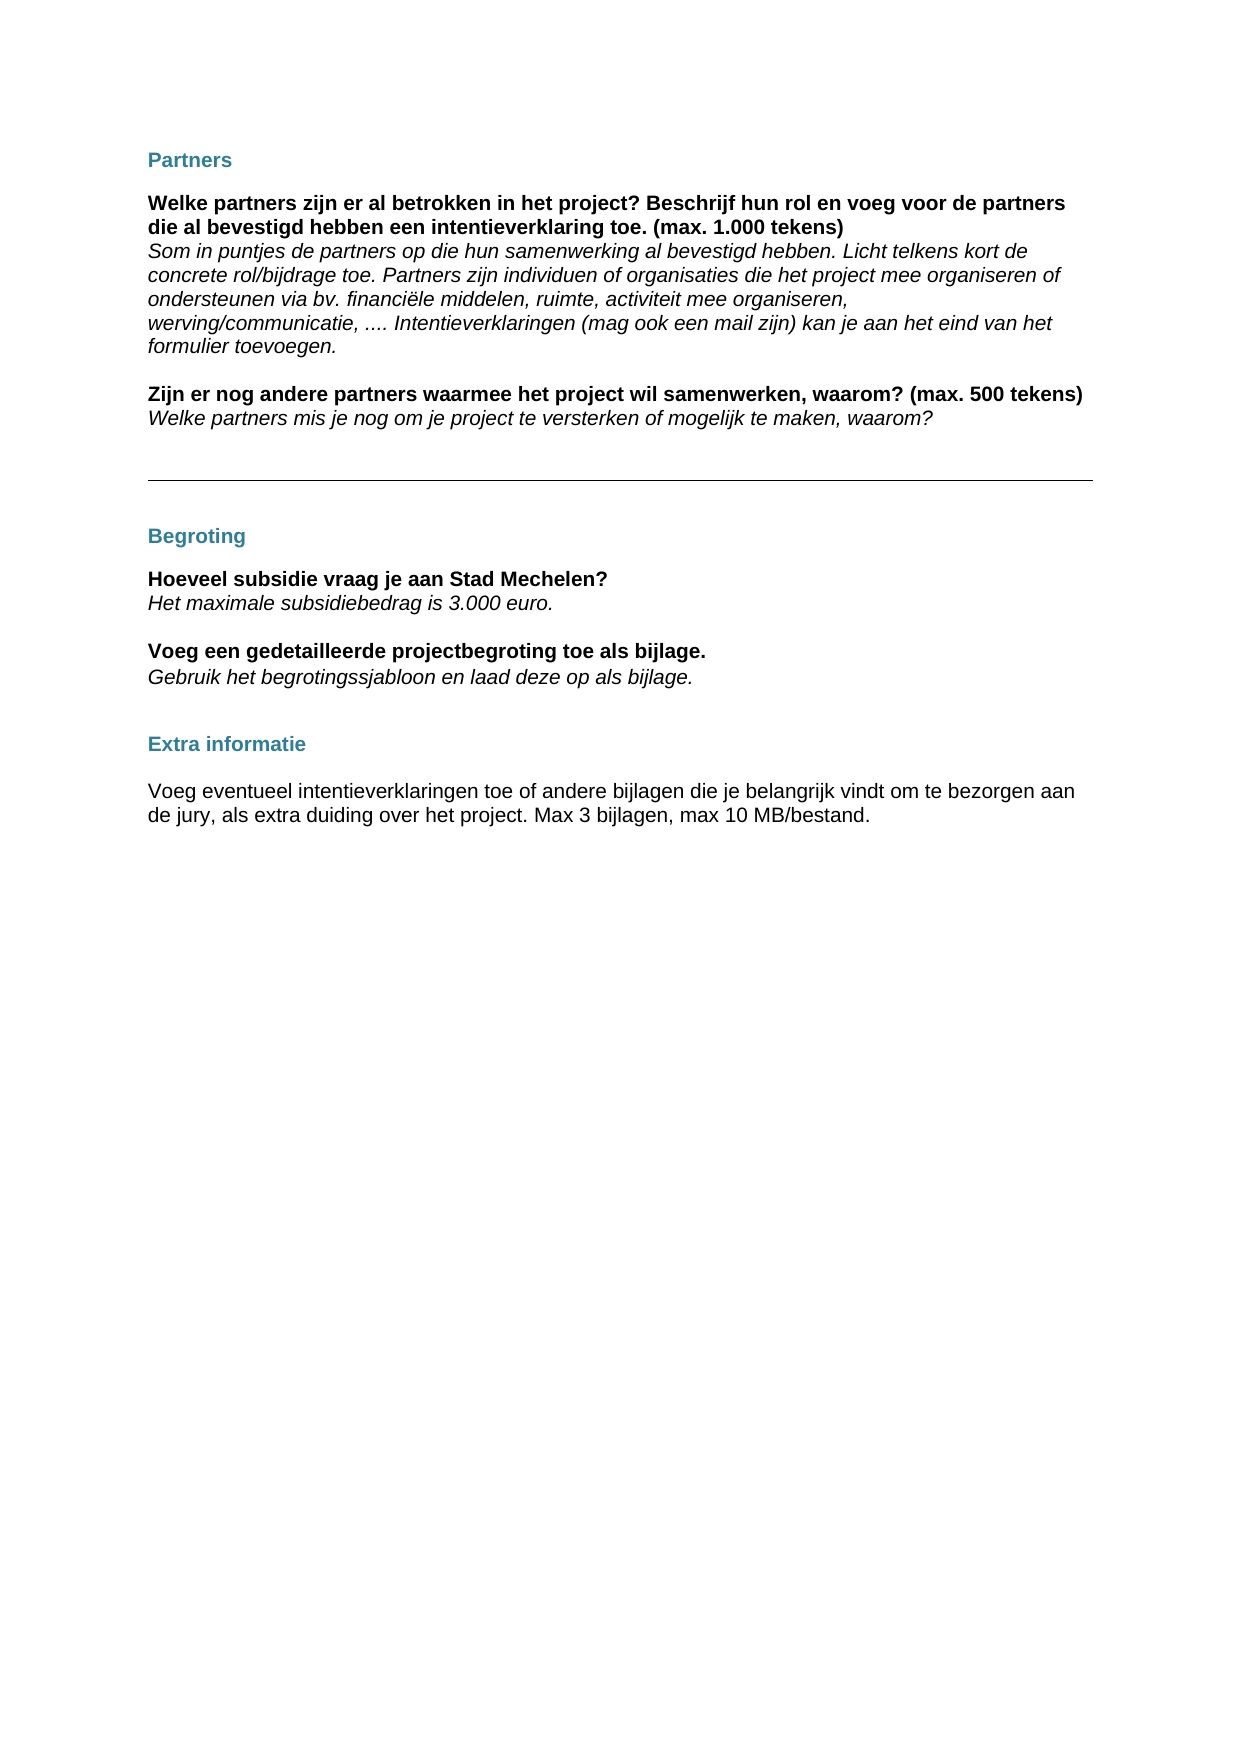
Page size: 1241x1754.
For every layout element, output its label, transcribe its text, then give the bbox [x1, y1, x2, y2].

text Extra informatie [148, 731, 1093, 755]
text Voeg een gedetailleerde projectbegroting toe als bijlage. Gebruik het begrotingssjabloon en laad deze op als bijlage. [148, 639, 1093, 689]
text Som in puntjes de partners op die hun samenwerking al bevestigd hebben. Licht telkens kort de concrete rol/bijdrage toe. Partners zijn individuen of organisaties die het project mee organiseren of ondersteunen via bv. financiële middelen, ruimte, activiteit mee organiseren, werving/communicatie, .... Intentieverklaringen (mag ook een mail zijn) kan je aan het eind van het formulier toevoegen. [148, 238, 1093, 358]
text Welke partners zijn er al betrokken in het project? Beschrijf hun rol en voeg voor de partners die al bevestigd hebben een intentieverklaring toe. (max. 1.000 tekens) [148, 191, 1093, 238]
text Welke partners mis je nog om je project te versterken of mogelijk te maken, waarom? [148, 406, 1093, 430]
text Zijn er nog andere partners waarmee het project wil samenwerken, waarom? (max. 500 tekens) [148, 382, 1093, 406]
text Voeg eventueel intentieverklaringen toe of andere bijlagen die je belangrijk vindt om te bezorgen aan de jury, als extra duiding over het project. Max 3 bijlagen, max 10 MB/bestand. [148, 779, 1093, 827]
text Hoeveel subsidie vraag je aan Stad Mechelen? [148, 567, 1093, 591]
text Het maximale subsidiebedrag is 3.000 euro. [148, 591, 1093, 615]
subtitle Partners [148, 148, 1093, 172]
subtitle Begroting [148, 524, 1093, 548]
